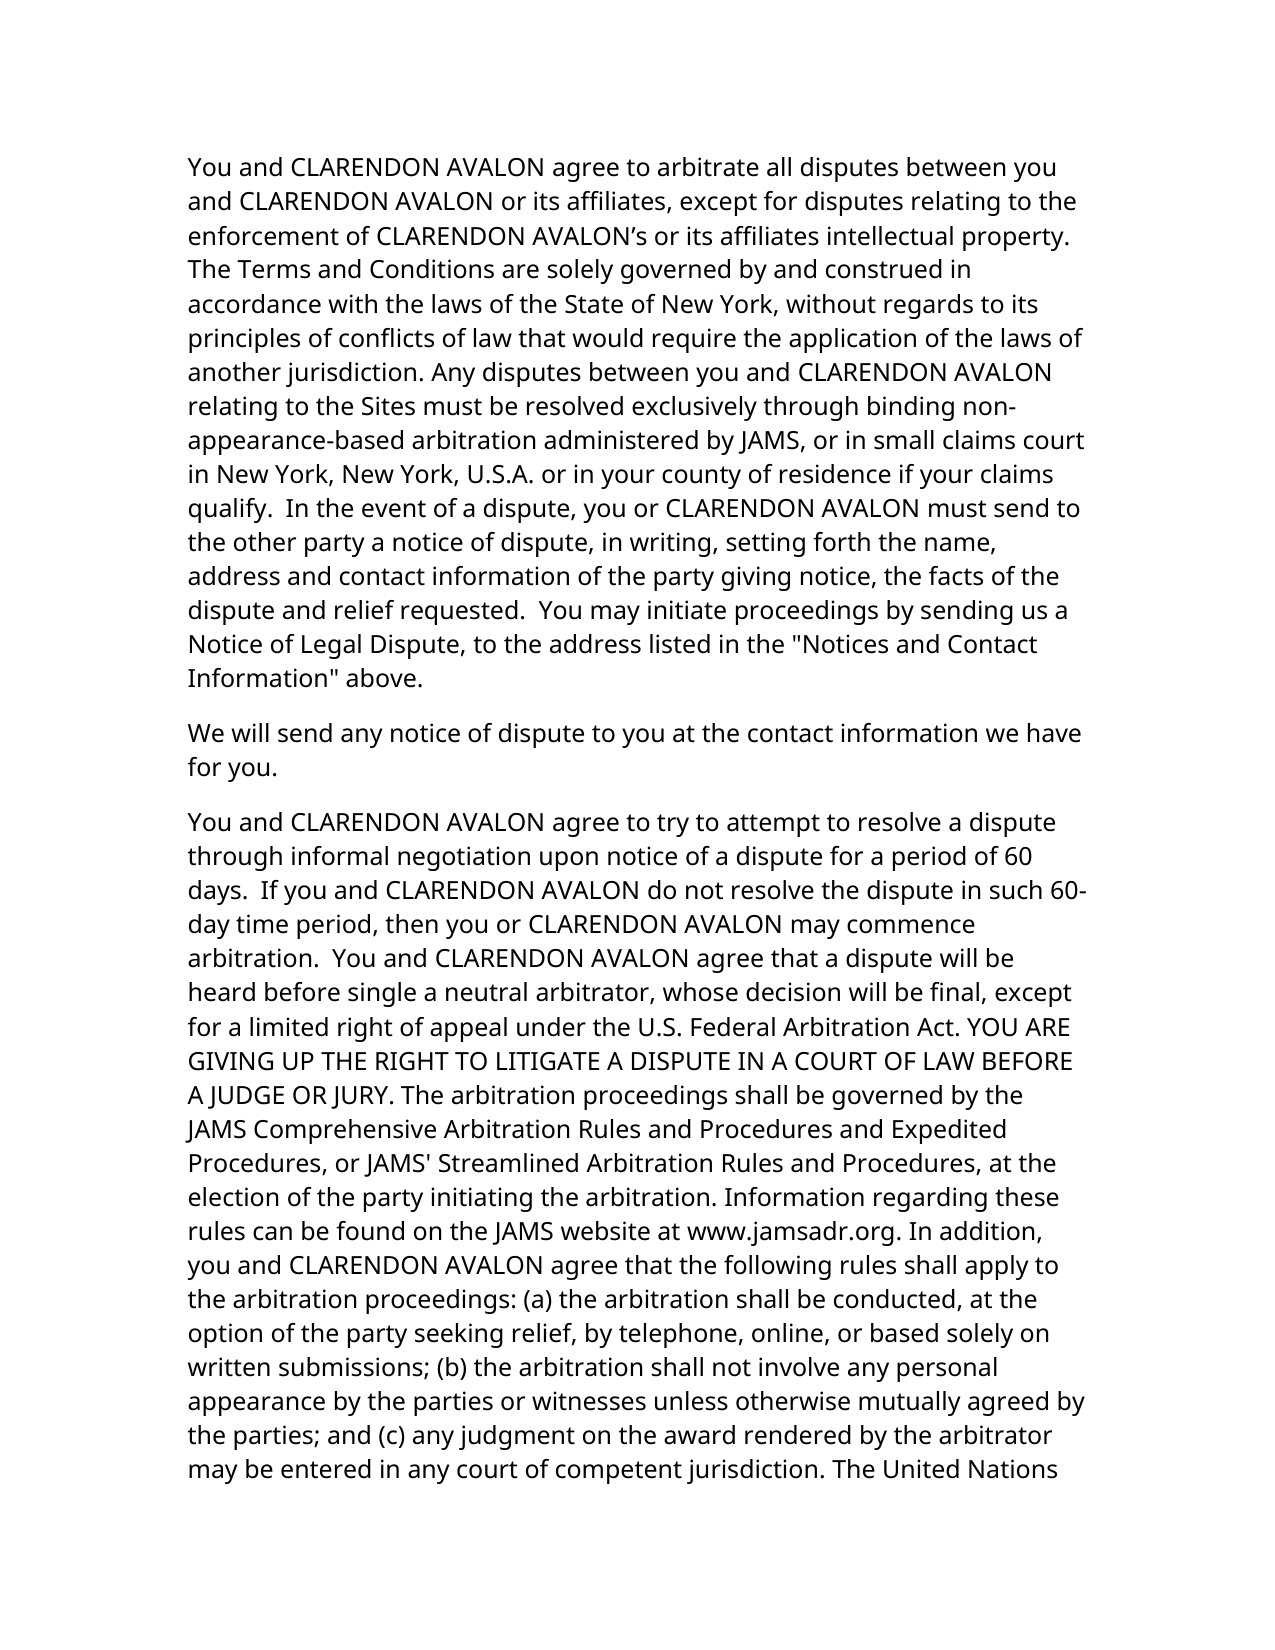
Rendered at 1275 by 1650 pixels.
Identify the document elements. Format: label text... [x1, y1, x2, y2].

text You and CLARENDON AVALON agree to arbitrate all disputes between you and CLARENDON AVALON or its affiliates, except for disputes relating to the enforcement of CLARENDON AVALON’s or its affiliates intellectual property. The Terms and Conditions are solely governed by and construed in accordance with the laws of the State of New York, without regards to its principles of conflicts of law that would require the application of the laws of another jurisdiction. Any disputes between you and CLARENDON AVALON relating to the Sites must be resolved exclusively through binding non-appearance-based arbitration administered by JAMS, or in small claims court in New York, New York, U.S.A. or in your county of residence if your claims qualify. In the event of a dispute, you or CLARENDON AVALON must send to the other party a notice of dispute, in writing, setting forth the name, address and contact information of the party giving notice, the facts of the dispute and relief requested. You may initiate proceedings by sending us a Notice of Legal Dispute, to the address listed in the "Notices and Contact Information" above. [187, 150, 1087, 695]
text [187, 805, 1087, 1486]
text We will send any notice of dispute to you at the contact information we have for you. [187, 716, 1087, 784]
